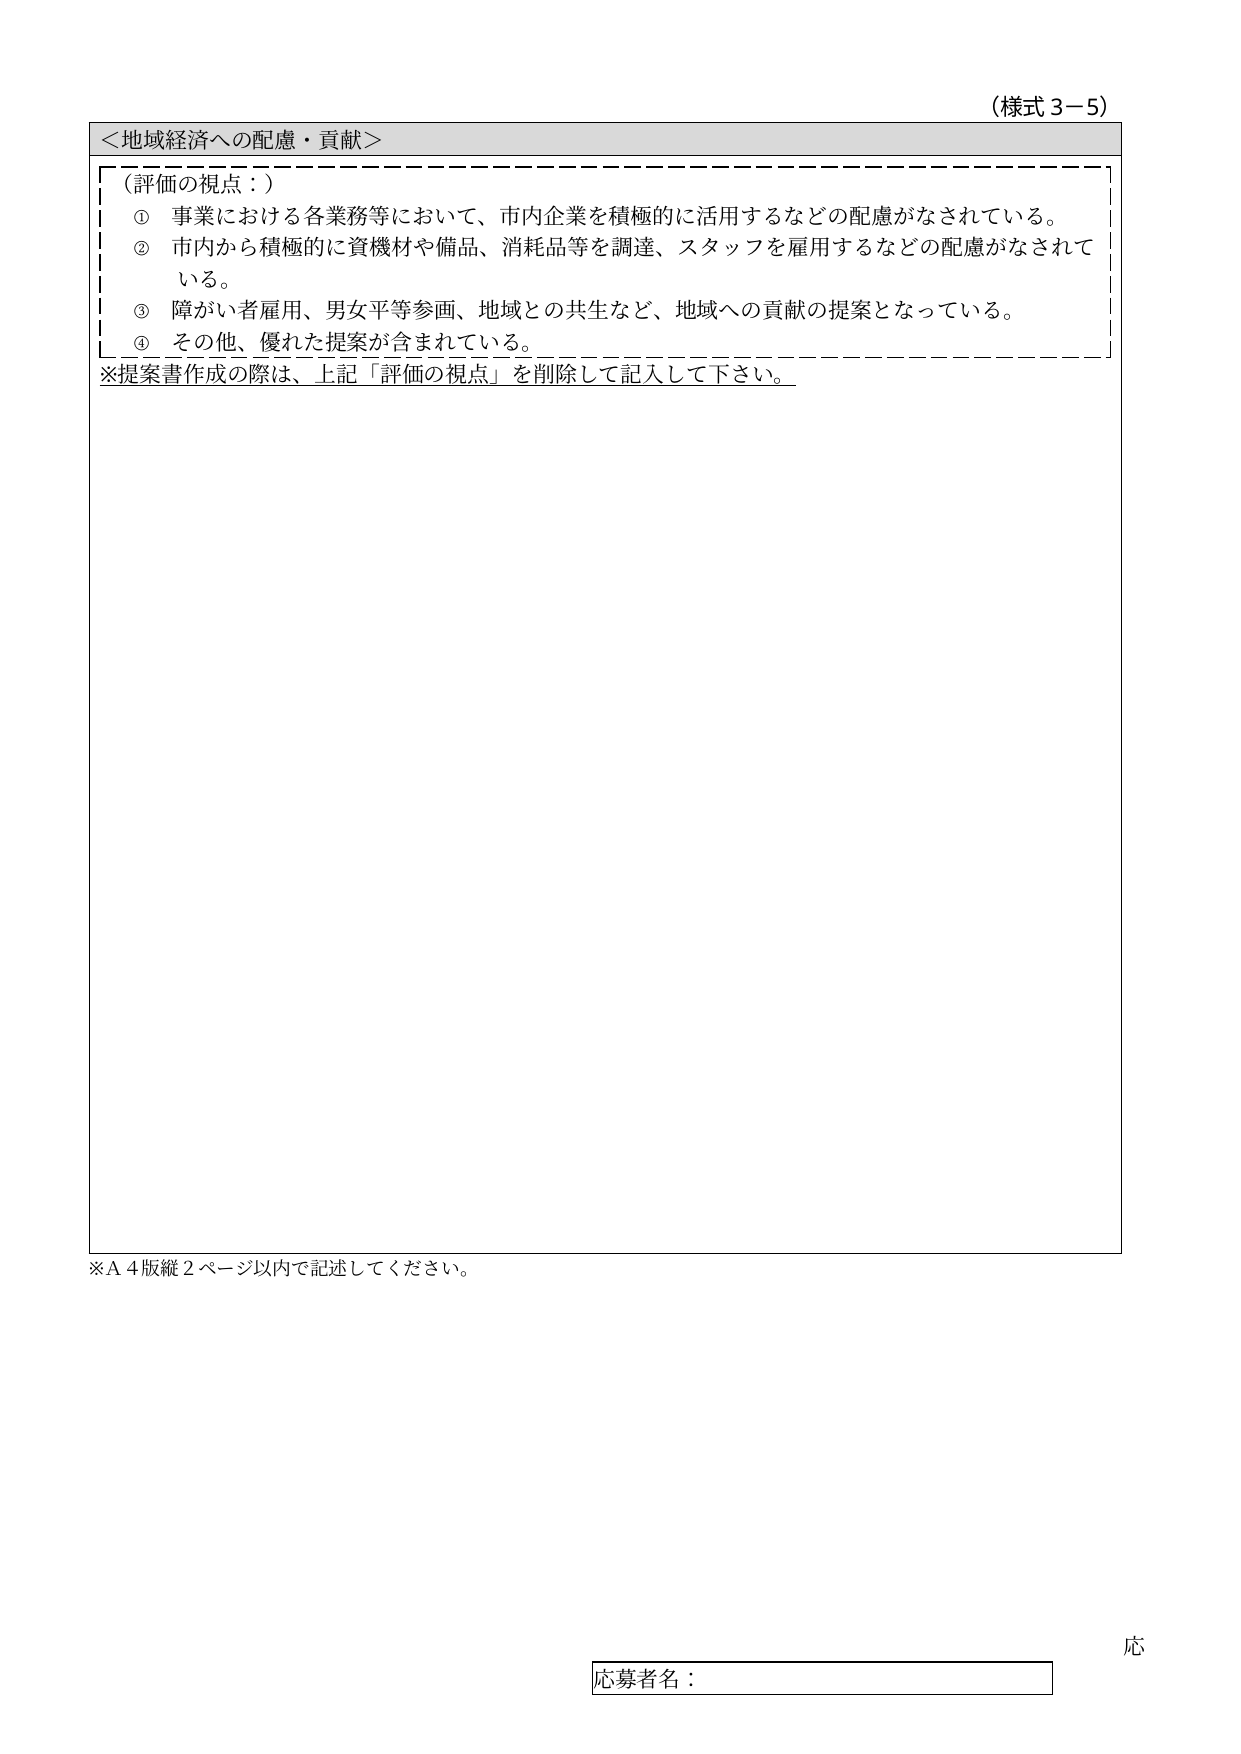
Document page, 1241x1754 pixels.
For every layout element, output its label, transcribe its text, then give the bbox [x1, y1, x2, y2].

table_cell ※提案書作成の際は、上記「評価の視点」を削除して記入して下さい。 [90, 156, 1121, 1253]
text ※Ａ４版縦２ページ以内で記述してください。 [89, 1254, 1122, 1281]
table_header ＜地域経済への配慮・貢献＞ [90, 123, 1121, 155]
